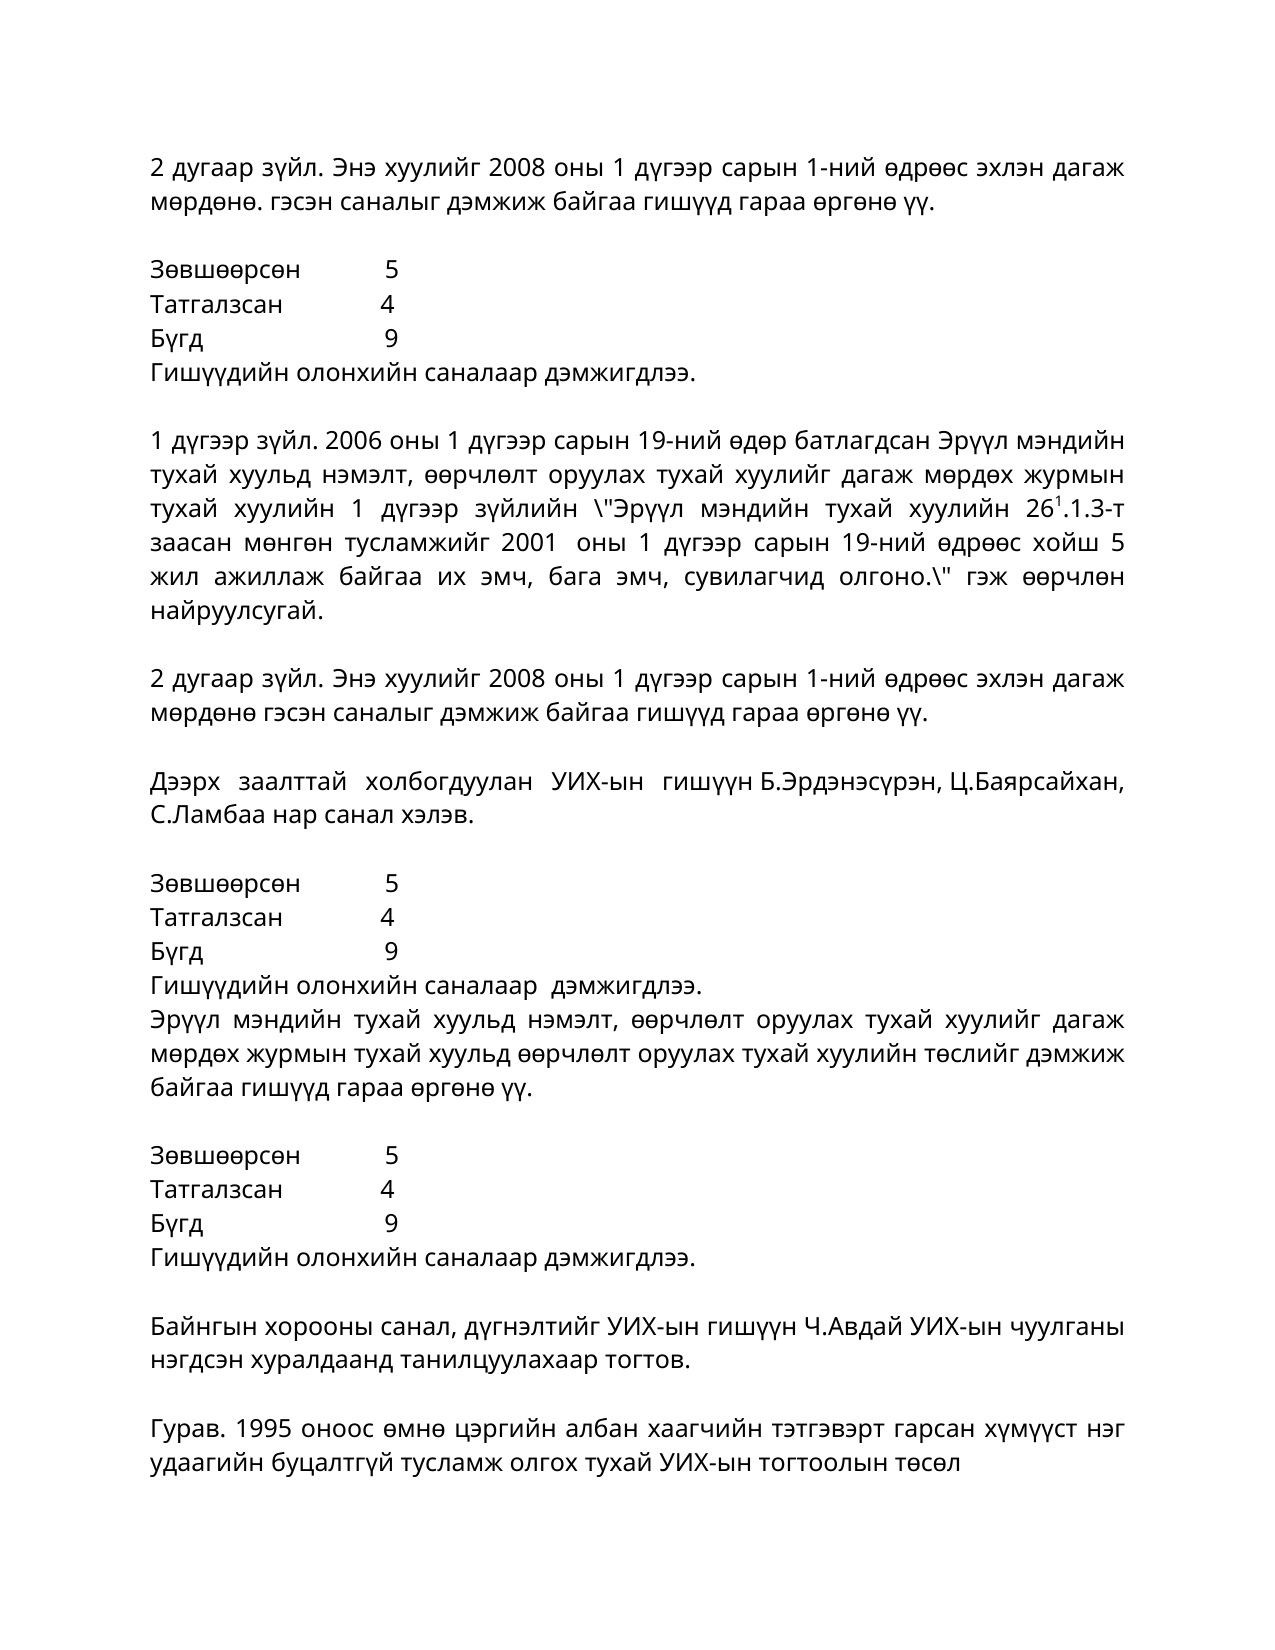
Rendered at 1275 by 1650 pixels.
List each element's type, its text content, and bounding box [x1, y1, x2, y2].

text Байнгын хорооны санал, дүгнэлтийг УИХ-ын гишүүн Ч.Авдай УИХ-ын чуулганы нэгдсэн хуралдаанд танилцуулахаар тогтов. [150, 1308, 1125, 1376]
text Зөвшөөрсөн 5 [150, 865, 1125, 899]
text Татгалзсан 4 [150, 1172, 1125, 1206]
text Татгалзсан 4 [150, 286, 1125, 320]
text 2 дугаар зүйл. Энэ хуулийг 2008 оны 1 дүгээр сарын 1-ний өдрөөс эхлэн дагаж мөрдөнө гэсэн саналыг дэмжиж байгаа гишүүд гараа өргөнө үү. [150, 661, 1125, 729]
text Гишүүдийн олонхийн саналаар дэмжигдлээ. [150, 1240, 1125, 1274]
text Гишүүдийн олонхийн саналаар дэмжигдлээ. [150, 354, 1125, 388]
text Зөвшөөрсөн 5 [150, 252, 1125, 286]
text Татгалзсан 4 [150, 899, 1125, 933]
text 1 дүгээр зүйл. 2006 оны 1 дүгээр сарын 19-ний өдөр батлагдсан Эрүүл мэндийн тухай хуульд нэмэлт, өөрчлөлт оруулах тухай хуулийг дагаж мөрдөх журмын тухай хуулийн 1 дүгээр зүйлийн \"Эрүүл мэндийн тухай хуулийн 261.1.3-т заасан мөнгөн тусламжийг 2001 оны 1 дүгээр сарын 19-ний өдрөөс хойш 5 жил ажиллаж байгаа их эмч, бага эмч, сувилагчид олгоно.\" гэж өөрчлөн найруулсугай. [150, 422, 1125, 627]
text Гишүүдийн олонхийн саналаар дэмжигдлээ. [150, 967, 1125, 1002]
text Зөвшөөрсөн 5 [150, 1138, 1125, 1172]
text Эрүүл мэндийн тухай хуульд нэмэлт, өөрчлөлт оруулах тухай хуулийг дагаж мөрдөх журмын тухай хуульд өөрчлөлт оруулах тухай хуулийн төслийг дэмжиж байгаа гишүүд гараа өргөнө үү. [150, 1002, 1125, 1104]
text 2 дугаар зүйл. Энэ хуулийг 2008 оны 1 дүгээр сарын 1-ний өдрөөс эхлэн дагаж мөрдөнө. гэсэн саналыг дэмжиж байгаа гишүүд гараа өргөнө үү. [150, 150, 1125, 218]
text Гурав. 1995 оноос өмнө цэргийн албан хаагчийн тэтгэвэрт гарсан хүмүүст нэг удаагийн буцалтгүй тусламж олгох тухай УИХ-ын тогтоолын төсөл [150, 1410, 1125, 1478]
text Дээрх заалттай холбогдуулан УИХ-ын гишүүн Б.Эрдэнэсүрэн, Ц.Баярсайхан, С.Ламбаа нар санал хэлэв. [150, 763, 1125, 831]
text Бүгд 9 [150, 933, 1125, 967]
text Бүгд 9 [150, 320, 1125, 354]
text Бүгд 9 [150, 1206, 1125, 1240]
